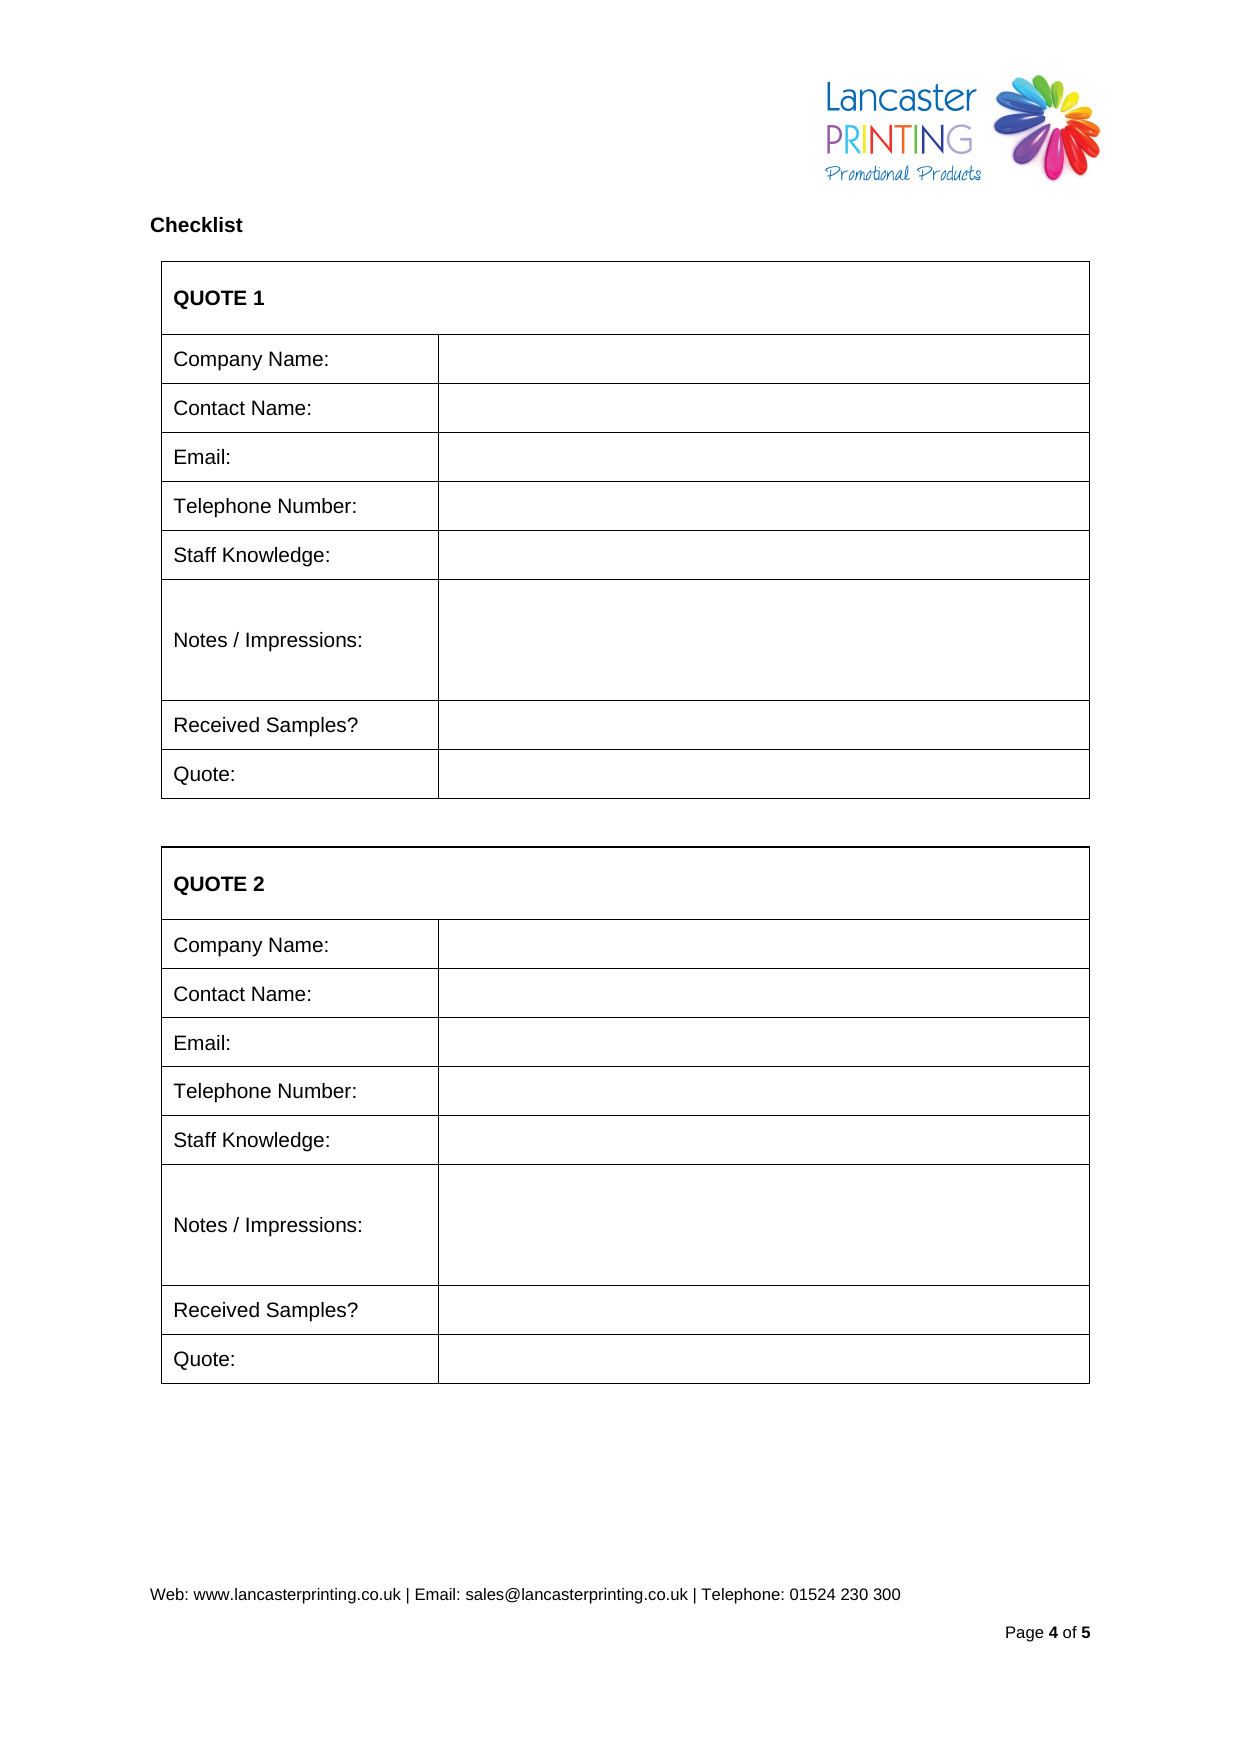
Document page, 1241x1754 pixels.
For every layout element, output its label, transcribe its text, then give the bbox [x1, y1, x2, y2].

table_cell [439, 750, 1089, 797]
table_cell [439, 1335, 1089, 1383]
table_cell Notes / Impressions: [162, 580, 438, 699]
table_cell Notes / Impressions: [162, 1165, 438, 1285]
table_cell Contact Name: [162, 969, 438, 1017]
table_cell [439, 433, 1089, 481]
table_cell [439, 531, 1089, 579]
table_cell Quote: [162, 750, 438, 797]
table_header QUOTE 1 [162, 262, 1089, 334]
table_cell Company Name: [162, 920, 438, 968]
table_cell Staff Knowledge: [162, 531, 438, 579]
text Checklist [150, 213, 1090, 237]
picture [825, 73, 1102, 190]
table_cell [439, 1116, 1089, 1164]
table_header QUOTE 2 [162, 848, 1089, 919]
table_cell [439, 384, 1089, 432]
table_cell [439, 580, 1089, 699]
table_cell [439, 335, 1089, 383]
table_cell [439, 920, 1089, 968]
table_cell [439, 1165, 1089, 1285]
table_cell [439, 1286, 1089, 1334]
table_cell [439, 482, 1089, 530]
table_cell [439, 1018, 1089, 1066]
table_cell [439, 1067, 1089, 1115]
table_cell Company Name: [162, 335, 438, 383]
table_cell Telephone Number: [162, 1067, 438, 1115]
table_cell Telephone Number: [162, 482, 438, 530]
table_cell Email: [162, 1018, 438, 1066]
table_cell Received Samples? [162, 701, 438, 748]
table_cell Received Samples? [162, 1286, 438, 1334]
table_cell Email: [162, 433, 438, 481]
table_cell Staff Knowledge: [162, 1116, 438, 1164]
table_cell Quote: [162, 1335, 438, 1383]
table_cell [439, 701, 1089, 748]
table_cell Contact Name: [162, 384, 438, 432]
table_cell [439, 969, 1089, 1017]
